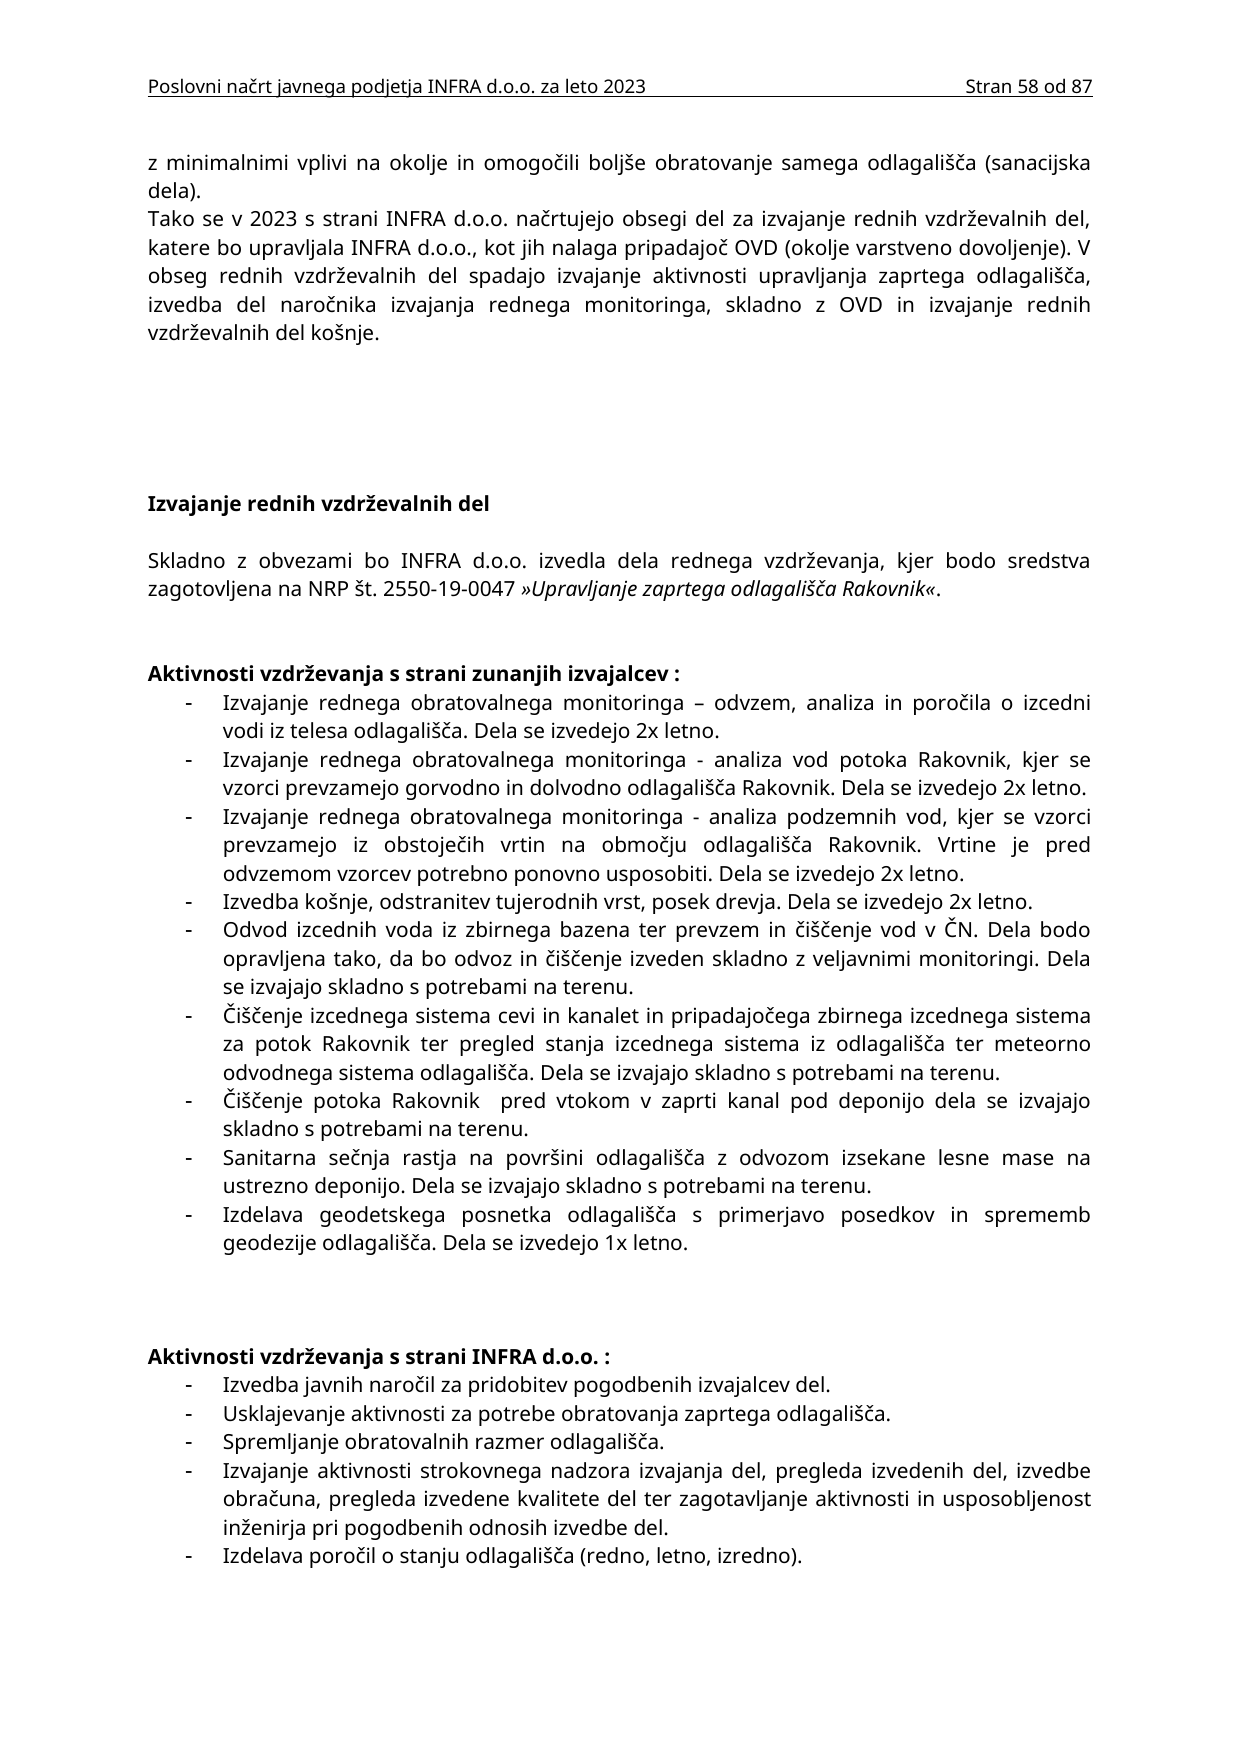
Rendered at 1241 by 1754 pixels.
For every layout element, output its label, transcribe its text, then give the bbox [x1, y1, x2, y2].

list Izvajanje aktivnosti strokovnega nadzora izvajanja del, pregleda izvedenih del, izvedbe obračuna, pregleda izvedene kvalitete del ter zagotavljanje aktivnosti in usposobljenost inženirja pri pogodbenih odnosih izvedbe del. [185, 1456, 1092, 1541]
list Izdelava poročil o stanju odlagališča (redno, letno, izredno). [185, 1541, 1092, 1569]
list Čiščenje potoka Rakovnik pred vtokom v zaprti kanal pod deponijo dela se izvajajo skladno s potrebami na terenu. [185, 1086, 1092, 1143]
list Izvajanje rednega obratovalnega monitoringa - analiza podzemnih vod, kjer se vzorci prevzamejo iz obstoječih vrtin na območju odlagališča Rakovnik. Vrtine je pred odvzemom vzorcev potrebno ponovno usposobiti. Dela se izvedejo 2x letno. [185, 802, 1092, 887]
list Izvedba javnih naročil za pridobitev pogodbenih izvajalcev del. [185, 1371, 1092, 1399]
list Sanitarna sečnja rastja na površini odlagališča z odvozom izsekane lesne mase na ustrezno deponijo. Dela se izvajajo skladno s potrebami na terenu. [185, 1143, 1092, 1200]
list Izvajanje rednega obratovalnega monitoringa - analiza vod potoka Rakovnik, kjer se vzorci prevzamejo gorvodno in dolvodno odlagališča Rakovnik. Dela se izvedejo 2x letno. [185, 745, 1092, 802]
list Spremljanje obratovalnih razmer odlagališča. [185, 1427, 1092, 1456]
list Izvajanje rednega obratovalnega monitoringa – odvzem, analiza in poročila o izcedni vodi iz telesa odlagališča. Dela se izvedejo 2x letno. [185, 688, 1092, 745]
list Odvod izcednih voda iz zbirnega bazena ter prevzem in čiščenje vod v ČN. Dela bodo opravljena tako, da bo odvoz in čiščenje izveden skladno z veljavnimi monitoringi. Dela se izvajajo skladno s potrebami na terenu. [185, 916, 1092, 1001]
text Skladno z obvezami bo INFRA d.o.o. izvedla dela rednega vzdrževanja, kjer bodo sredstva zagotovljena na NRP št. 2550-19-0047 »Upravljanje zaprtega odlagališča Rakovnik«. [148, 546, 1092, 603]
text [148, 148, 1092, 204]
text Aktivnosti vzdrževanja s strani zunanjih izvajalcev : [148, 659, 1092, 688]
text Aktivnosti vzdrževanja s strani INFRA d.o.o. : [148, 1342, 1092, 1371]
list Izvedba košnje, odstranitev tujerodnih vrst, posek drevja. Dela se izvedejo 2x letno. [185, 887, 1092, 916]
text Izvajanje rednih vzdrževalnih del [148, 489, 1092, 517]
list Usklajevanje aktivnosti za potrebe obratovanja zaprtega odlagališča. [185, 1399, 1092, 1427]
text Tako se v 2023 s strani INFRA d.o.o. načrtujejo obsegi del za izvajanje rednih vzdrževalnih del, katere bo upravljala INFRA d.o.o., kot jih nalaga pripadajoč OVD (okolje varstveno dovoljenje). V obseg rednih vzdrževalnih del spadajo izvajanje aktivnosti upravljanja zaprtega odlagališča, izvedba del naročnika izvajanja rednega monitoringa, skladno z OVD in izvajanje rednih vzdrževalnih del košnje. [148, 204, 1092, 347]
list Izdelava geodetskega posnetka odlagališča s primerjavo posedkov in sprememb geodezije odlagališča. Dela se izvedejo 1x letno. [185, 1200, 1092, 1257]
list Čiščenje izcednega sistema cevi in kanalet in pripadajočega zbirnega izcednega sistema za potok Rakovnik ter pregled stanja izcednega sistema iz odlagališča ter meteorno odvodnega sistema odlagališča. Dela se izvajajo skladno s potrebami na terenu. [185, 1001, 1092, 1086]
